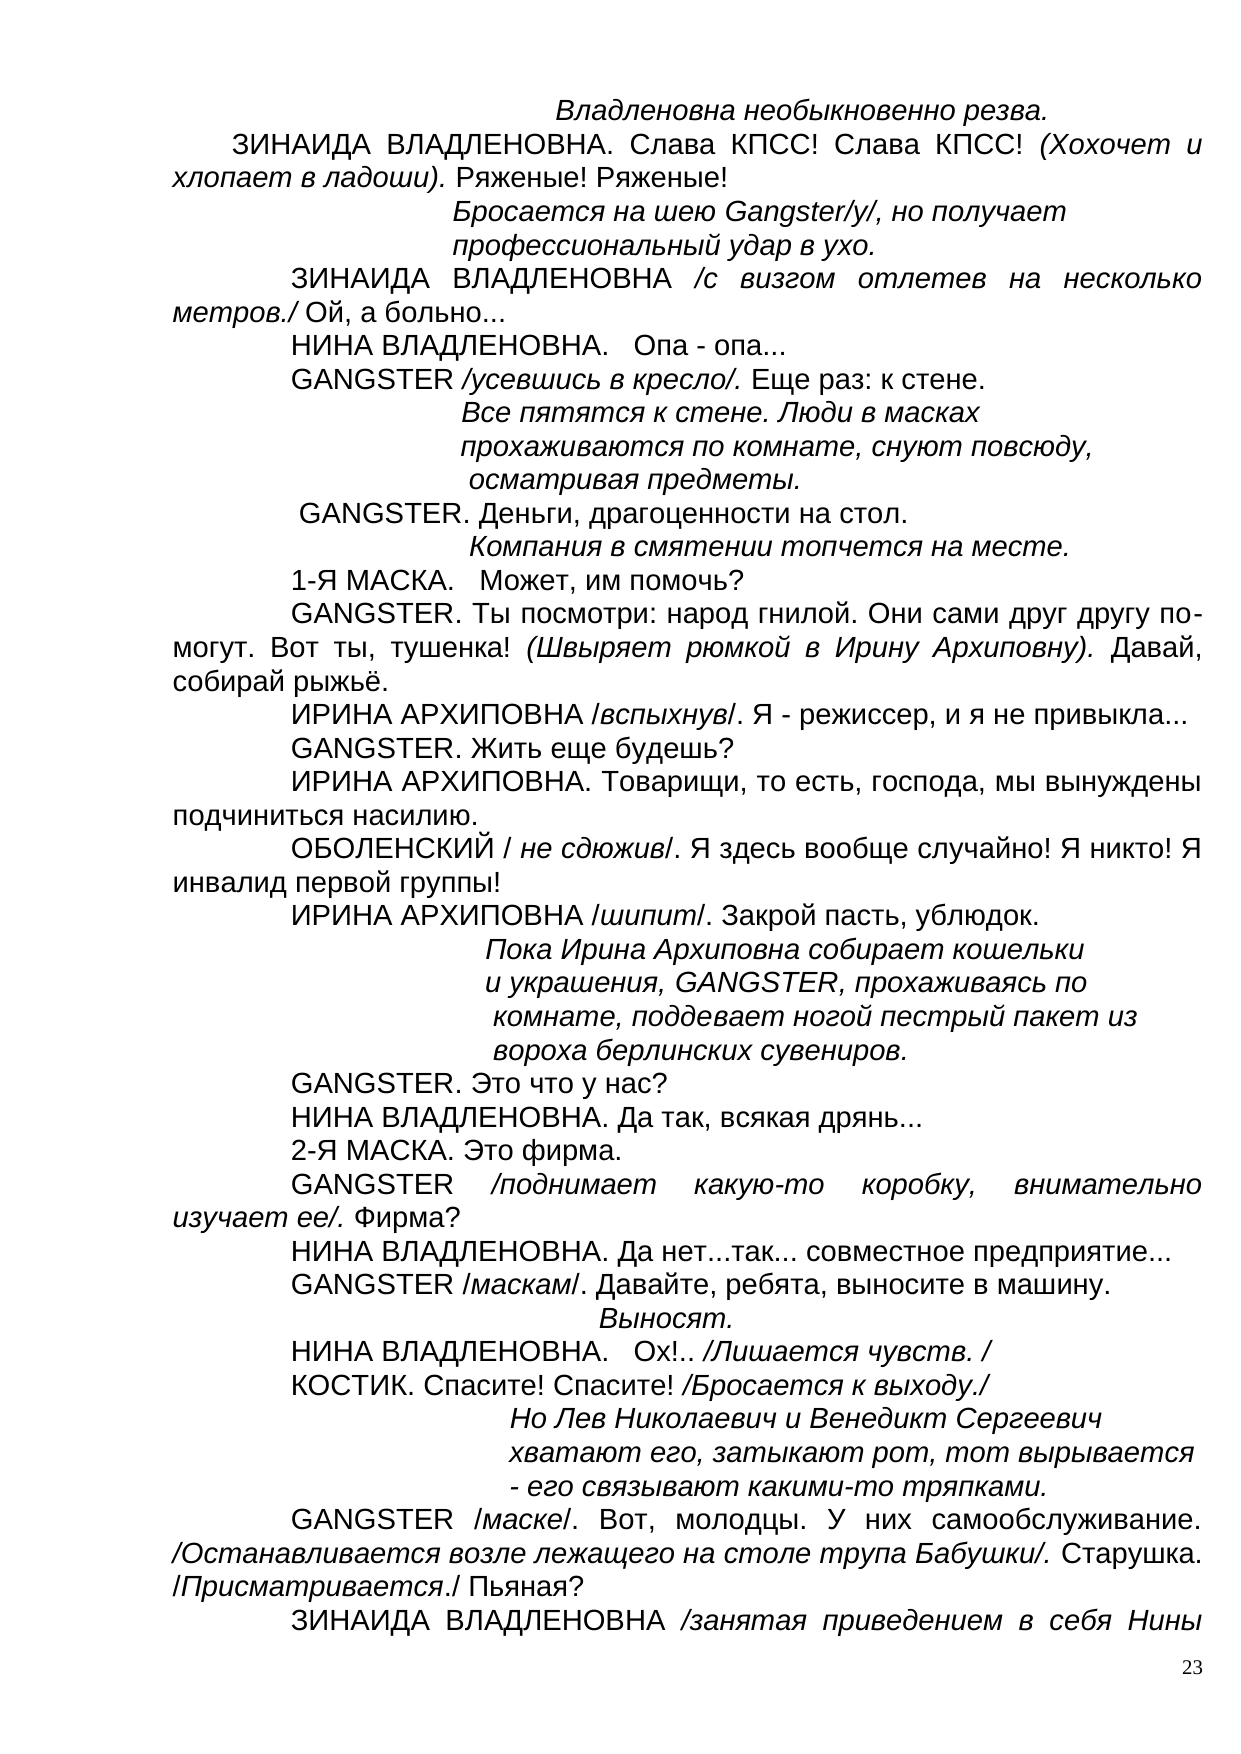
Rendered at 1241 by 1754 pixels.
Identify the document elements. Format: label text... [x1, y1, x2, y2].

text GANGSTER. Жить еще будешь? [172, 731, 1203, 764]
text 2-Я МАСКА. Это фирма. [172, 1133, 1203, 1167]
text прохаживаются по комнате, снуют повсюду, [172, 429, 1203, 462]
text ЗИНАИДА ВЛАДЛЕНОВНА /с визгом отлетев на несколько метров./ Ой, а больно... [172, 261, 1203, 328]
text и украшения, GANGSTER, прохаживаясь по [172, 966, 1203, 999]
text Владленовна необыкновенно резва. [172, 93, 1203, 127]
text комнате, поддевает ногой пестрый пакет из [172, 999, 1203, 1033]
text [172, 1603, 1203, 1636]
text ИРИНА АРХИПОВНА /шипит/. Закрой пасть, ублюдок. [172, 898, 1203, 932]
text ОБОЛЕНСКИЙ / не сдюжив/. Я здесь вообще случайно! Я никто! Я инвалид первой группы! [172, 831, 1203, 898]
text Компания в смятении топчется на месте. [172, 529, 1203, 563]
text Все пятятся к стене. Люди в масках [172, 395, 1203, 429]
text Выносят. [172, 1301, 1203, 1334]
text вороха берлинских сувениров. [172, 1033, 1203, 1066]
text GANGSTER /усевшись в кресло/. Еще раз: к стене. [172, 362, 1203, 395]
text НИНА ВЛАДЛЕНОВНА. Да так, всякая дрянь... [172, 1100, 1203, 1133]
text Пока Ирина Архиповна собирает кошельки [172, 932, 1203, 966]
text Но Лев Николаевич и Венедикт Сергеевич [172, 1402, 1203, 1435]
text хватают его, затыкают рот, тот вырывается [172, 1435, 1203, 1469]
text GANGSTER /маске/. Вот, молодцы. У них самообслуживание. /Останавливается возле лежащего на столе трупа Бабушки/. Старушка. /Присматривается./ Пьяная? [172, 1502, 1203, 1603]
text осматривая предметы. [172, 462, 1203, 496]
text ИРИНА АРХИПОВНА. Товарищи, то есть, господа, мы вынуждены подчиниться насилию. [172, 764, 1203, 831]
text GANGSTER /маскам/. Давайте, ребята, выносите в машину. [172, 1267, 1203, 1301]
text GANGSTER. Это что у нас? [172, 1066, 1203, 1100]
text НИНА ВЛАДЛЕНОВНА. Да нет...так... совместное предприятие... [172, 1234, 1203, 1267]
text профессиональный удар в ухо. [172, 228, 1203, 261]
text 1-Я МАСКА. Может, им помочь? [172, 563, 1203, 597]
text - его связывают какими-то тряпками. [172, 1469, 1203, 1502]
text GANGSTER. Деньги, драгоценности на стол. [172, 496, 1203, 529]
text ЗИНАИДА ВЛАДЛЕНОВНА. Слава КПСС! Слава КПСС! (Хохочет и хлопает в ладоши). Ряженые! Ряженые! [172, 127, 1203, 194]
text КОСТИК. Спасите! Спасите! /Бросается к выходу./ [172, 1368, 1203, 1402]
text GANGSTER. Ты посмотри: народ гнилой. Они сами друг другу помогут. Вот ты, тушенка! (Швыряет рюмкой в Ирину Архиповну). Давай, собирай рыжьё. [172, 597, 1203, 697]
text GANGSTER /поднимает какую-то коробку, внимательно изучает ее/. Фирма? [172, 1167, 1203, 1234]
text Бросается на шею Gangster/y/, но получает [172, 194, 1203, 228]
text НИНА ВЛАДЛЕНОВНА. Опа - опа... [172, 328, 1203, 362]
text НИНА ВЛАДЛЕНОВНА. Ох!.. /Лишается чувств. / [172, 1334, 1203, 1368]
text ИРИНА АРХИПОВНА /вспыхнув/. Я - режиссер, и я не привыкла... [172, 697, 1203, 731]
